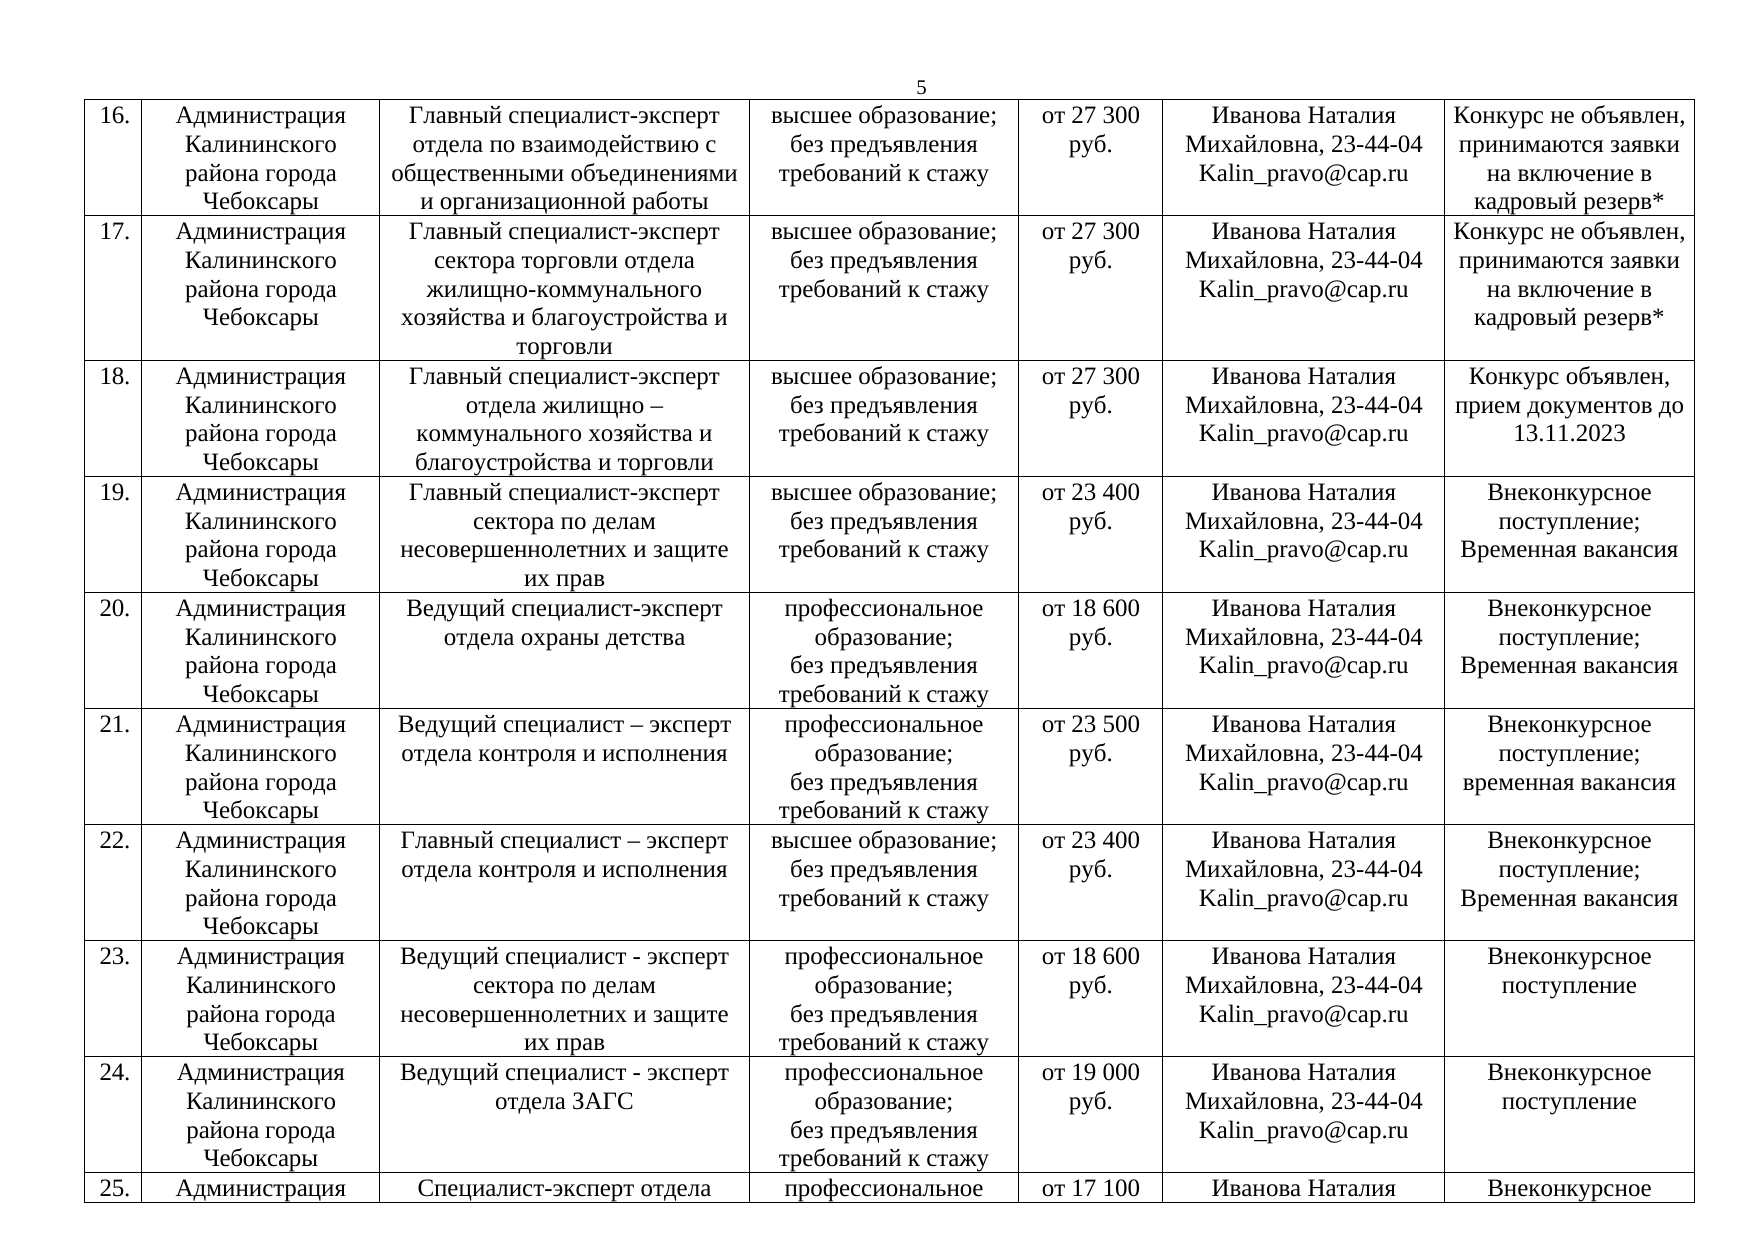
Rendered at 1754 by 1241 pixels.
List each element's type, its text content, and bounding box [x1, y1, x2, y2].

table_cell Иванова Наталия Михайловна, 23-44-04 Kalin_pravo@cap.ru [1163, 593, 1444, 708]
table_cell Администрация Калининского района города Чебоксары [142, 216, 379, 360]
table_cell от 27 300 руб. [1019, 100, 1162, 215]
table_cell профессиональное образование; без предъявления требований к стажу [750, 941, 1018, 1056]
table_cell от 19 000 руб. [1019, 1057, 1162, 1172]
table_cell Главный специалист-эксперт отдела жилищно – коммунального хозяйства и благоустройства и торговли [380, 361, 749, 476]
table_cell Внеконкурсное поступление; Временная вакансия [1445, 477, 1694, 592]
table_cell профессиональное образование; без предъявления требований к стажу [750, 709, 1018, 824]
table_cell от 27 300 руб. [1019, 361, 1162, 476]
table_cell от 18 600 руб. [1019, 941, 1162, 1056]
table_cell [1163, 1057, 1444, 1172]
table_cell Администрация Калининского района города Чебоксары [142, 825, 379, 940]
table_cell [85, 825, 141, 940]
table_cell Конкурс объявлен, прием документов до 13.11.2023 [1445, 361, 1694, 476]
table_cell Иванова Наталия Михайловна, 23-44-04 Kalin_pravo@cap.ru [1163, 216, 1444, 360]
table_cell Иванова Наталия Михайловна, 23-44-04 Kalin_pravo@cap.ru [1163, 709, 1444, 824]
table_cell Главный специалист-эксперт сектора по делам несовершеннолетних и защите их прав [380, 477, 749, 592]
table_cell высшее образование; без предъявления требований к стажу [750, 361, 1018, 476]
table_cell [85, 216, 141, 360]
table_cell Администрация Калининского района города Чебоксары [142, 593, 379, 708]
table_cell от 27 300 руб. [1019, 216, 1162, 360]
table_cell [750, 1057, 1018, 1172]
table_cell от 18 600 руб. [1019, 593, 1162, 708]
table_cell Внеконкурсное поступление; Временная вакансия [1445, 825, 1694, 940]
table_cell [1163, 1173, 1444, 1202]
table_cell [1445, 1173, 1694, 1202]
table_cell [85, 477, 141, 592]
table_cell Внеконкурсное поступление; Временная вакансия [1445, 593, 1694, 708]
table_cell высшее образование; без предъявления требований к стажу [750, 825, 1018, 940]
table_cell Администрация Калининского района города Чебоксары [142, 477, 379, 592]
table_cell высшее образование; без предъявления требований к стажу [750, 477, 1018, 592]
table_cell [85, 709, 141, 824]
table_cell от 17 100 руб. [1019, 1173, 1162, 1202]
table_cell от 23 400 руб. [1019, 825, 1162, 940]
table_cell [380, 1173, 749, 1202]
table_cell Внеконкурсное поступление [1445, 941, 1694, 1056]
table_cell [85, 100, 141, 215]
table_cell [142, 1173, 379, 1202]
table_cell Иванова Наталия Михайловна, 23-44-04 Kalin_pravo@cap.ru [1163, 361, 1444, 476]
table_cell Конкурс не объявлен, принимаются заявки на включение в кадровый резерв* [1445, 100, 1694, 215]
table_cell Иванова Наталия Михайловна, 23-44-04 Kalin_pravo@cap.ru [1163, 100, 1444, 215]
table_cell [85, 593, 141, 708]
table_cell [85, 1057, 141, 1172]
table_cell [85, 1173, 141, 1202]
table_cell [142, 1057, 379, 1172]
table_cell Внеконкурсное поступление; временная вакансия [1445, 709, 1694, 824]
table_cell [142, 100, 379, 215]
table_cell от 23 500 руб. [1019, 709, 1162, 824]
table_cell Иванова Наталия Михайловна, 23-44-04 Kalin_pravo@cap.ru [1163, 477, 1444, 592]
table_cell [1445, 1057, 1694, 1172]
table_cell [750, 1173, 1018, 1202]
table_cell Главный специалист – эксперт отдела контроля и исполнения [380, 825, 749, 940]
table_cell Администрация Калининского района города Чебоксары [142, 941, 379, 1056]
table_cell Администрация Калининского района города Чебоксары [142, 361, 379, 476]
table_cell профессиональное образование; без предъявления требований к стажу [750, 593, 1018, 708]
table_cell Главный специалист-эксперт отдела по взаимодействию с общественными объединениями и организационной работы [380, 100, 749, 215]
table_cell Иванова Наталия Михайловна, 23-44-04 Kalin_pravo@cap.ru [1163, 941, 1444, 1056]
table_cell Ведущий специалист - эксперт отдела ЗАГС [380, 1057, 749, 1172]
table_cell [85, 361, 141, 476]
table_cell Конкурс не объявлен, принимаются заявки на включение в кадровый резерв* [1445, 216, 1694, 360]
table_cell Ведущий специалист – эксперт отдела контроля и исполнения [380, 709, 749, 824]
table_cell Администрация Калининского района города Чебоксары [142, 709, 379, 824]
table_cell Главный специалист-эксперт сектора торговли отдела жилищно-коммунального хозяйства и благоустройства и торговли [380, 216, 749, 360]
table_cell [85, 941, 141, 1056]
table_cell от 23 400 руб. [1019, 477, 1162, 592]
table_cell Иванова Наталия Михайловна, 23-44-04 Kalin_pravo@cap.ru [1163, 825, 1444, 940]
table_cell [750, 100, 1018, 215]
table_cell высшее образование; без предъявления требований к стажу [750, 216, 1018, 360]
table_cell Ведущий специалист - эксперт сектора по делам несовершеннолетних и защите их прав [380, 941, 749, 1056]
table_cell Ведущий специалист-эксперт отдела охраны детства [380, 593, 749, 708]
